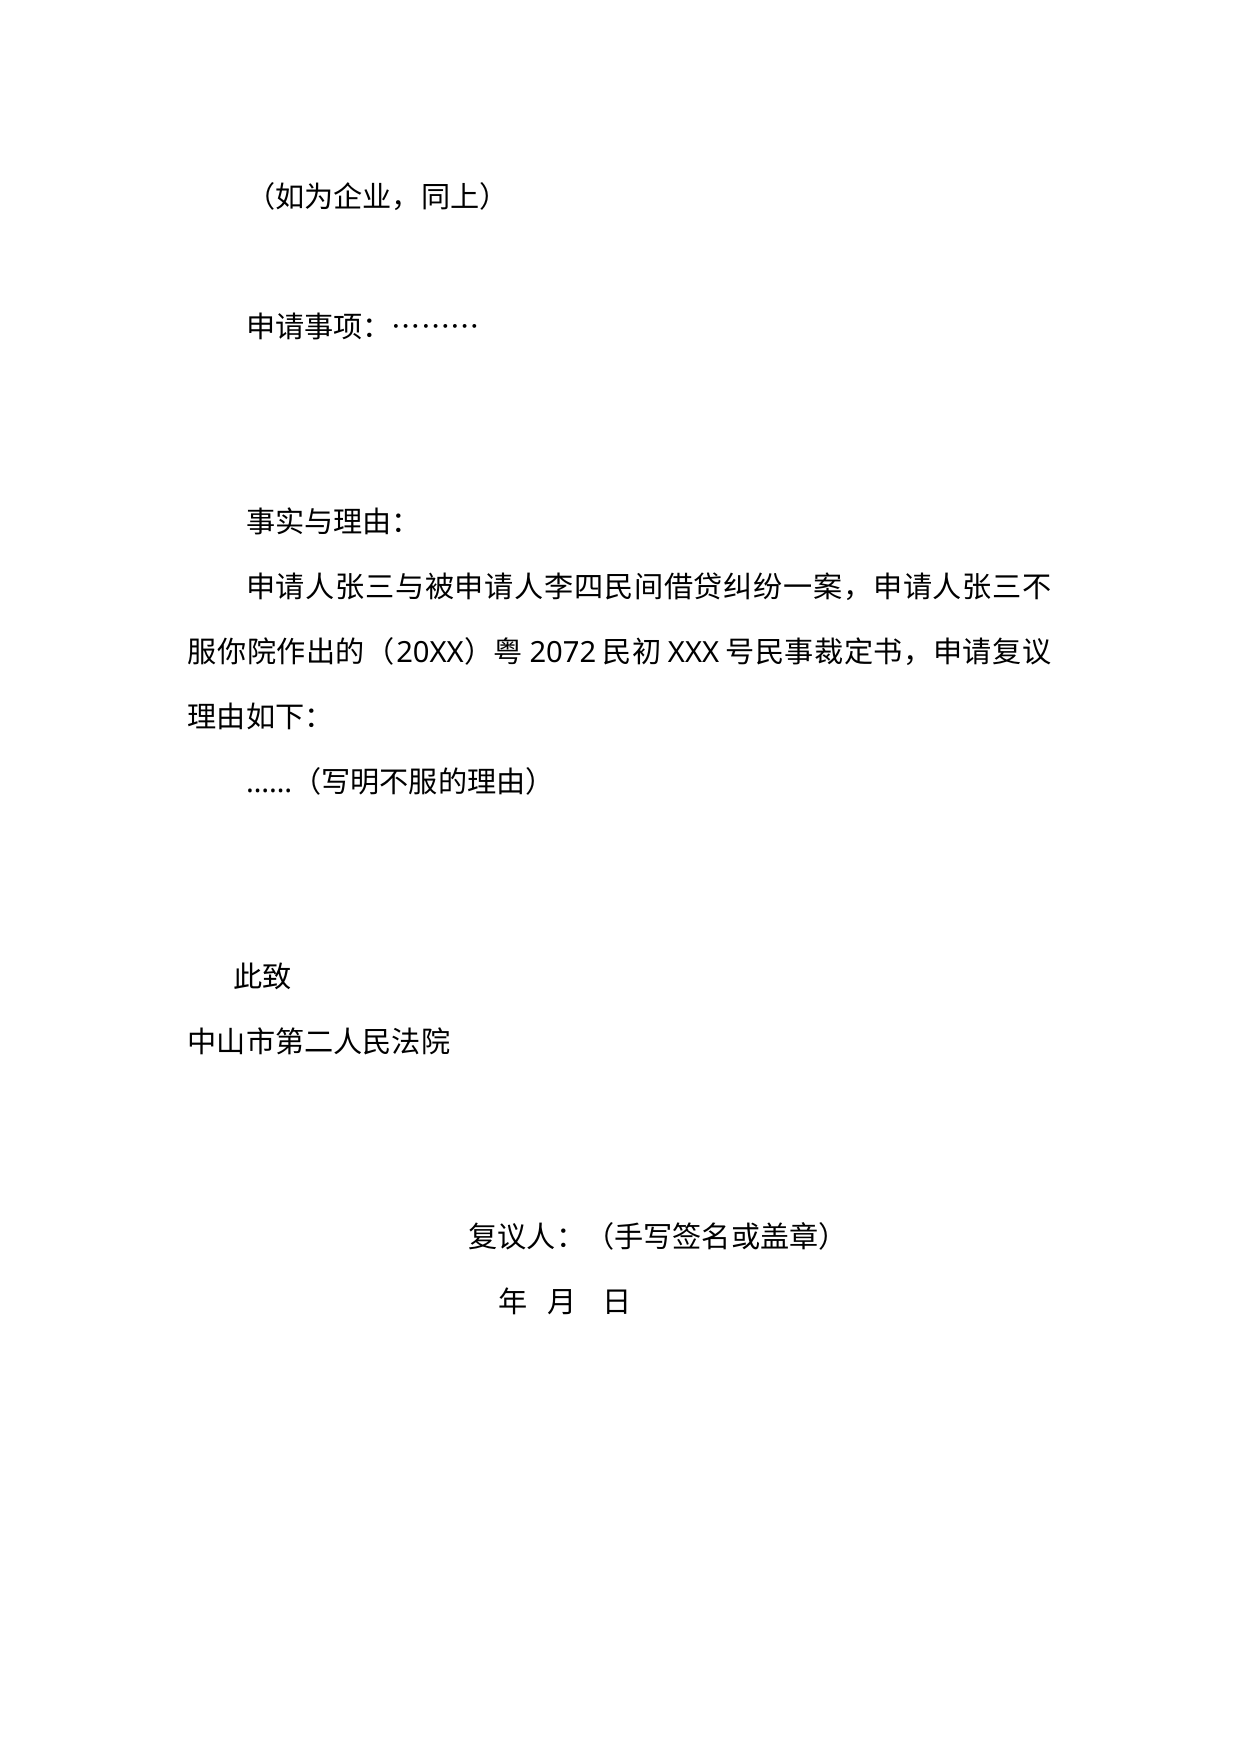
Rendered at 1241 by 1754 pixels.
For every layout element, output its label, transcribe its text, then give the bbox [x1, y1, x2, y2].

text ……（写明不服的理由） [187, 747, 1053, 812]
text 年 月 日 [187, 1267, 1053, 1332]
text （如为企业，同上） [187, 162, 1053, 227]
text 事实与理由： [187, 487, 1053, 552]
text 申请人张三与被申请人李四民间借贷纠纷一案，申请人张三不服你院作出的（20XX）粤2072民初XXX号民事裁定书，申请复议理由如下： [187, 552, 1053, 747]
text 中山市第二人民法院 [187, 1007, 1053, 1072]
text 此致 [187, 942, 1053, 1007]
text 申请事项：……… [187, 292, 1053, 357]
text 复议人：（手写签名或盖章） [187, 1202, 1053, 1267]
